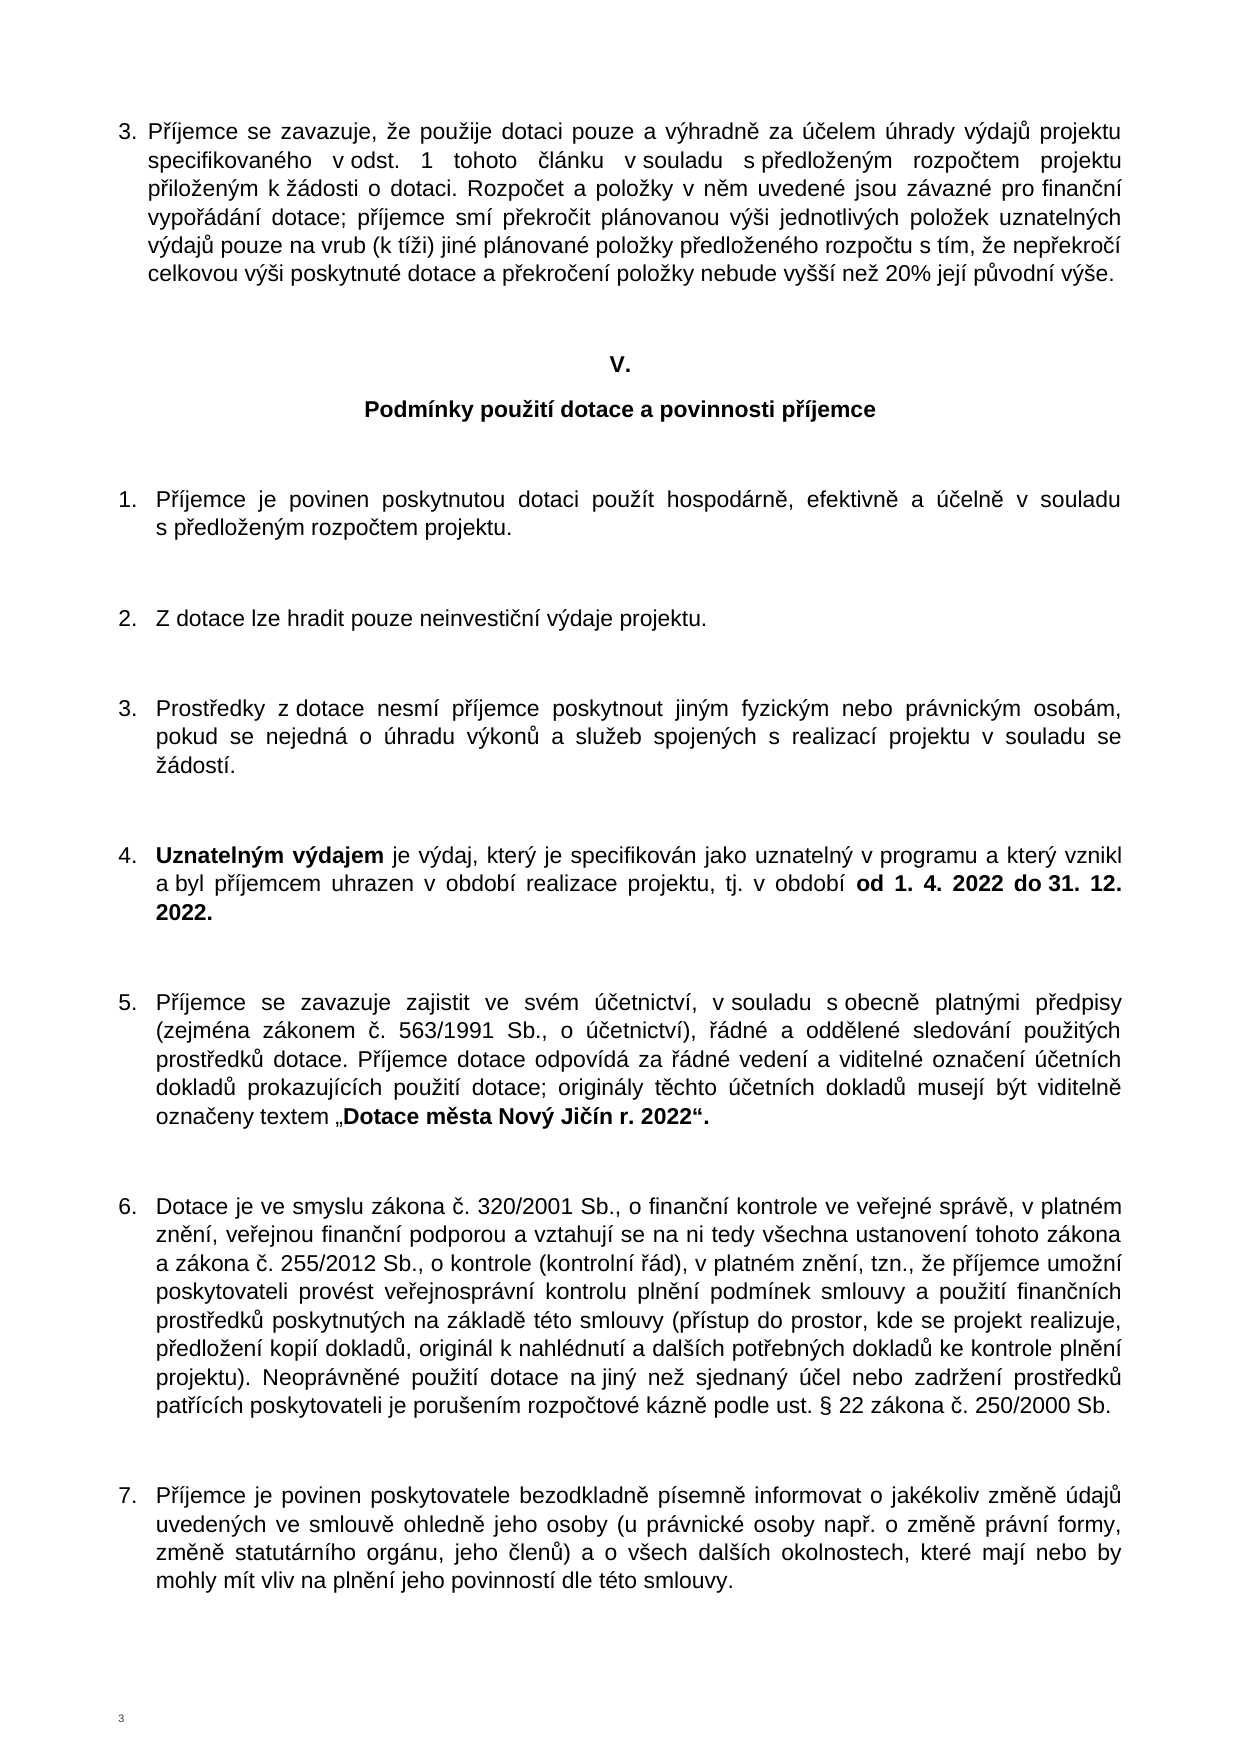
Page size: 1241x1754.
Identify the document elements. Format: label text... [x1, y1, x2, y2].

text 3. Prostředky z dotace nesmí příjemce poskytnout jiným fyzickým nebo právnickým osobám, pokud se nejedná o úhradu výkonů a služeb spojených s realizací projektu v souladu se žádostí. [118, 695, 1122, 778]
text 1. Příjemce je povinen poskytnutou dotaci použít hospodárně, efektivně a účelně v souladu s předloženým rozpočtem projektu. [118, 486, 1122, 541]
text 5. Příjemce se zavazuje zajistit ve svém účetnictví, v souladu s obecně platnými předpisy (zejména zákonem č. 563/1991 Sb., o účetnictví), řádné a oddělené sledování použitých prostředků dotace. Příjemce dotace odpovídá za řádné vedení a viditelné označení účetních dokladů prokazujících použití dotace; originály těchto účetních dokladů musejí být viditelně označeny textem „Dotace města Nový Jičín r. 2022“. [118, 989, 1122, 1129]
text Podmínky použití dotace a povinnosti příjemce [118, 396, 1122, 422]
text 6. Dotace je ve smyslu zákona č. 320/2001 Sb., o finanční kontrole ve veřejné správě, v platném znění, veřejnou finanční podporou a vztahují se na ni tedy všechna ustanovení tohoto zákona a zákona č. 255/2012 Sb., o kontrole (kontrolní řád), v platném znění, tzn., že příjemce umožní poskytovateli provést veřejnosprávní kontrolu plnění podmínek smlouvy a použití finančních prostředků poskytnutých na základě této smlouvy (přístup do prostor, kde se projekt realizuje, předložení kopií dokladů, originál k nahlédnutí a dalších potřebných dokladů ke kontrole plnění projektu). Neoprávněné použití dotace na jiný než sjednaný účel nebo zadržení prostředků patřících poskytovateli je porušením rozpočtové kázně podle ust. § 22 zákona č. 250/2000 Sb. [118, 1193, 1122, 1418]
text V. [118, 351, 1122, 377]
text 4. Uznatelným výdajem je výdaj, který je specifikován jako uznatelný v programu a který vznikl a byl příjemcem uhrazen v období realizace projektu, tj. v období od 1. 4. 2022 do 31. 12. 2022. [118, 842, 1122, 925]
text 2. Z dotace lze hradit pouze neinvestiční výdaje projektu. [118, 604, 1122, 631]
text 3. Příjemce se zavazuje, že použije dotaci pouze a výhradně za účelem úhrady výdajů projektu specifikovaného v odst. 1 tohoto článku v souladu s předloženým rozpočtem projektu přiloženým k žádosti o dotaci. Rozpočet a položky v něm uvedené jsou závazné pro finanční vypořádání dotace; příjemce smí překročit plánovanou výši jednotlivých položek uznatelných výdajů pouze na vrub (k tíži) jiné plánované položky předloženého rozpočtu s tím, že nepřekročí celkovou výši poskytnuté dotace a překročení položky nebude vyšší než 20% její původní výše. [118, 118, 1122, 287]
text 7. Příjemce je povinen poskytovatele bezodkladně písemně informovat o jakékoliv změně údajů uvedených ve smlouvě ohledně jeho osoby (u právnické osoby např. o změně právní formy, změně statutárního orgánu, jeho členů) a o všech dalších okolnostech, které mají nebo by mohly mít vliv na plnění jeho povinností dle této smlouvy. [118, 1482, 1122, 1594]
